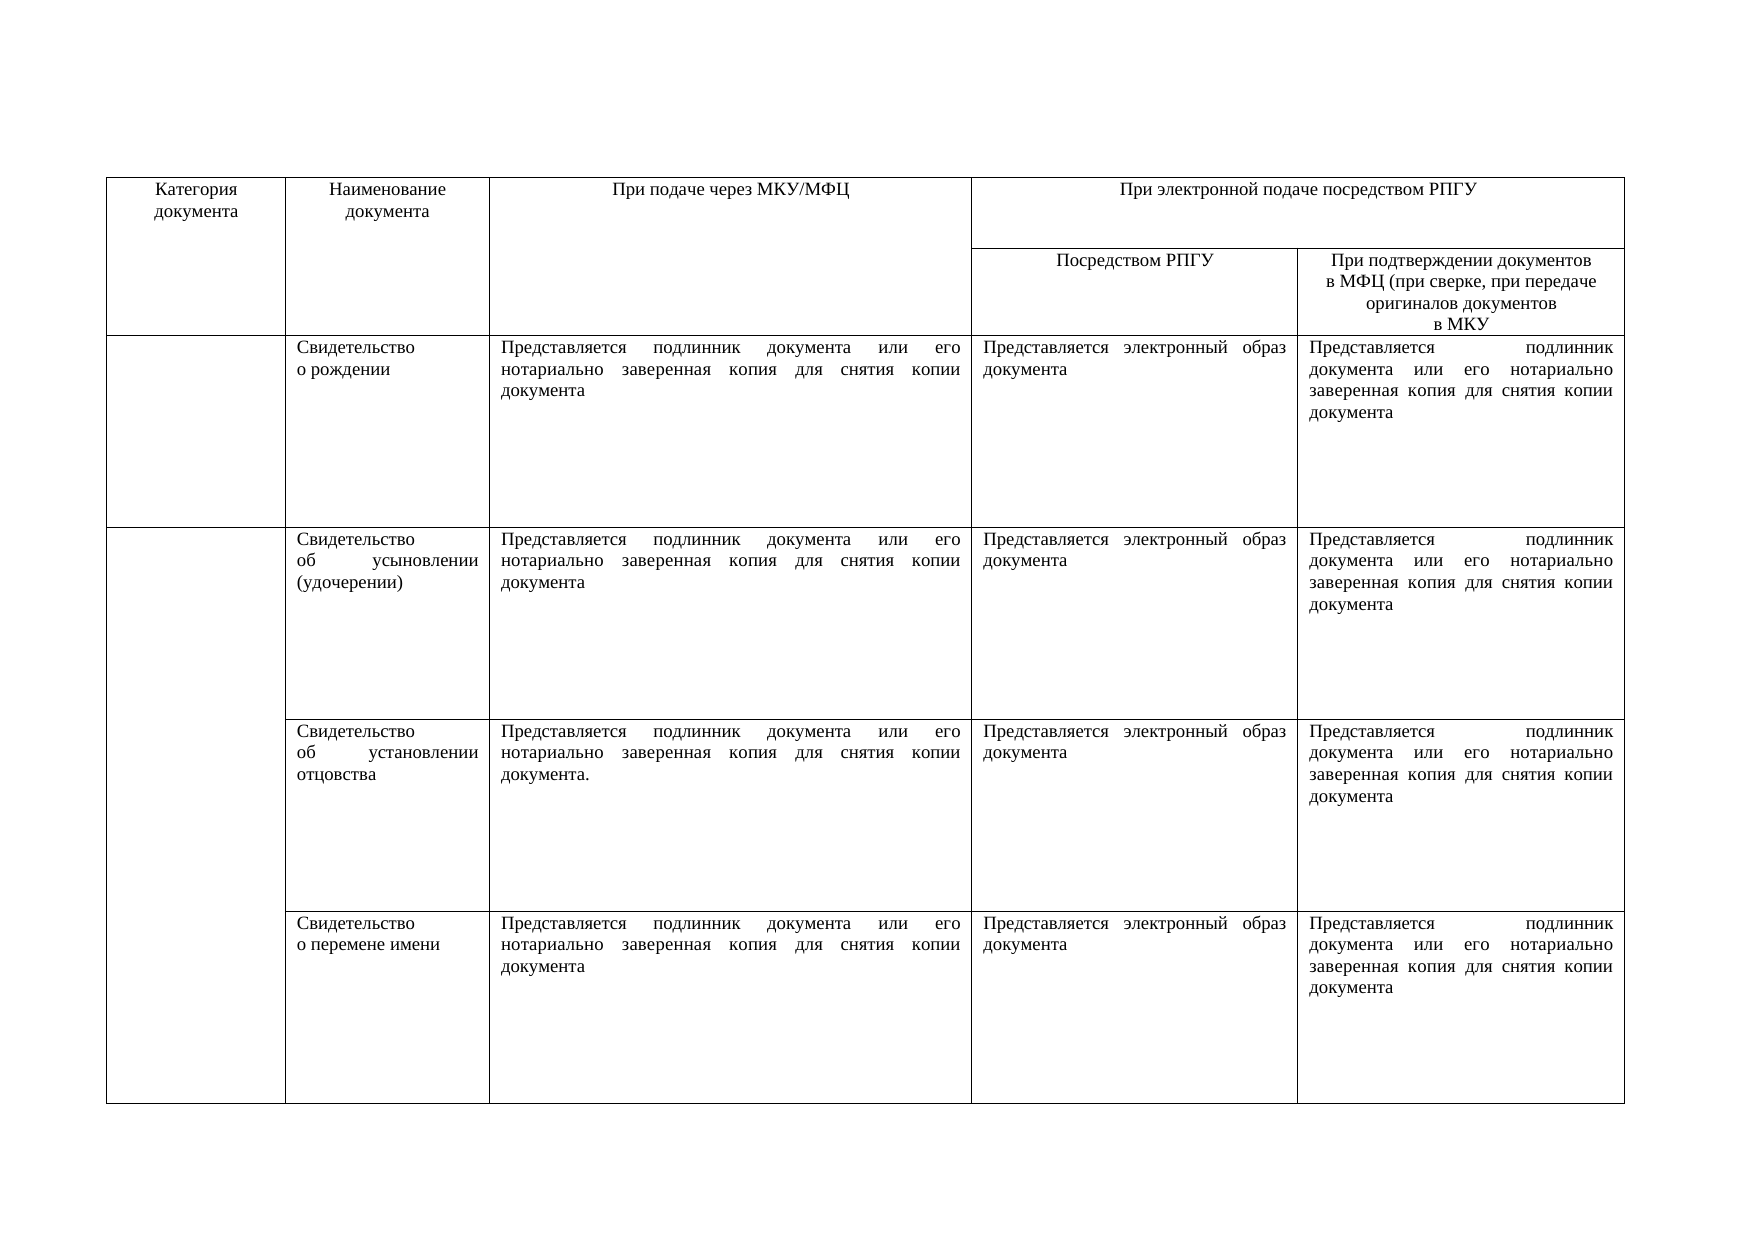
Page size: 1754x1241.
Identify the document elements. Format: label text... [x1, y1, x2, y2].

table_cell Представляется электронный образ документа [972, 912, 1297, 1103]
table_cell Представляется подлинник документа или его нотариально заверенная копия для снятия копии документа [490, 528, 971, 719]
table_cell Представляется подлинник документа или его нотариально заверенная копия для снятия копии документа [1298, 528, 1624, 719]
table_cell Представляется подлинник документа или его нотариально заверенная копия для снятия копии документа [490, 336, 971, 527]
table_cell Представляется электронный образ документа [972, 528, 1297, 719]
table_cell Свидетельство о перемене имени [286, 912, 489, 1103]
table_cell [107, 528, 285, 1103]
table_header При электронной подаче посредством РПГУ [972, 178, 1624, 247]
table_header Наименование документа [286, 178, 489, 335]
table_cell Представляется подлинник документа или его нотариально заверенная копия для снятия копии документа [1298, 912, 1624, 1103]
table_cell Посредством РПГУ [972, 249, 1297, 335]
table_cell Свидетельство о рождении [286, 336, 489, 527]
table_cell Представляется электронный образ документа [972, 720, 1297, 911]
table_header Категория документа [107, 178, 285, 335]
table_cell Свидетельство об установлении отцовства [286, 720, 489, 911]
table_cell Представляется подлинник документа или его нотариально заверенная копия для снятия копии документа. [490, 720, 971, 911]
table_cell Свидетельство об усыновлении (удочерении) [286, 528, 489, 719]
table_cell Представляется электронный образ документа [972, 336, 1297, 527]
table_cell При подтверждении документов в МФЦ (при сверке, при передаче оригиналов документов в МКУ [1298, 249, 1624, 335]
table_cell Представляется подлинник документа или его нотариально заверенная копия для снятия копии документа [490, 912, 971, 1103]
table_cell Представляется подлинник документа или его нотариально заверенная копия для снятия копии документа [1298, 720, 1624, 911]
table_cell Представляется подлинник документа или его нотариально заверенная копия для снятия копии документа [1298, 336, 1624, 527]
table_header При подаче через МКУ/МФЦ [490, 178, 971, 335]
